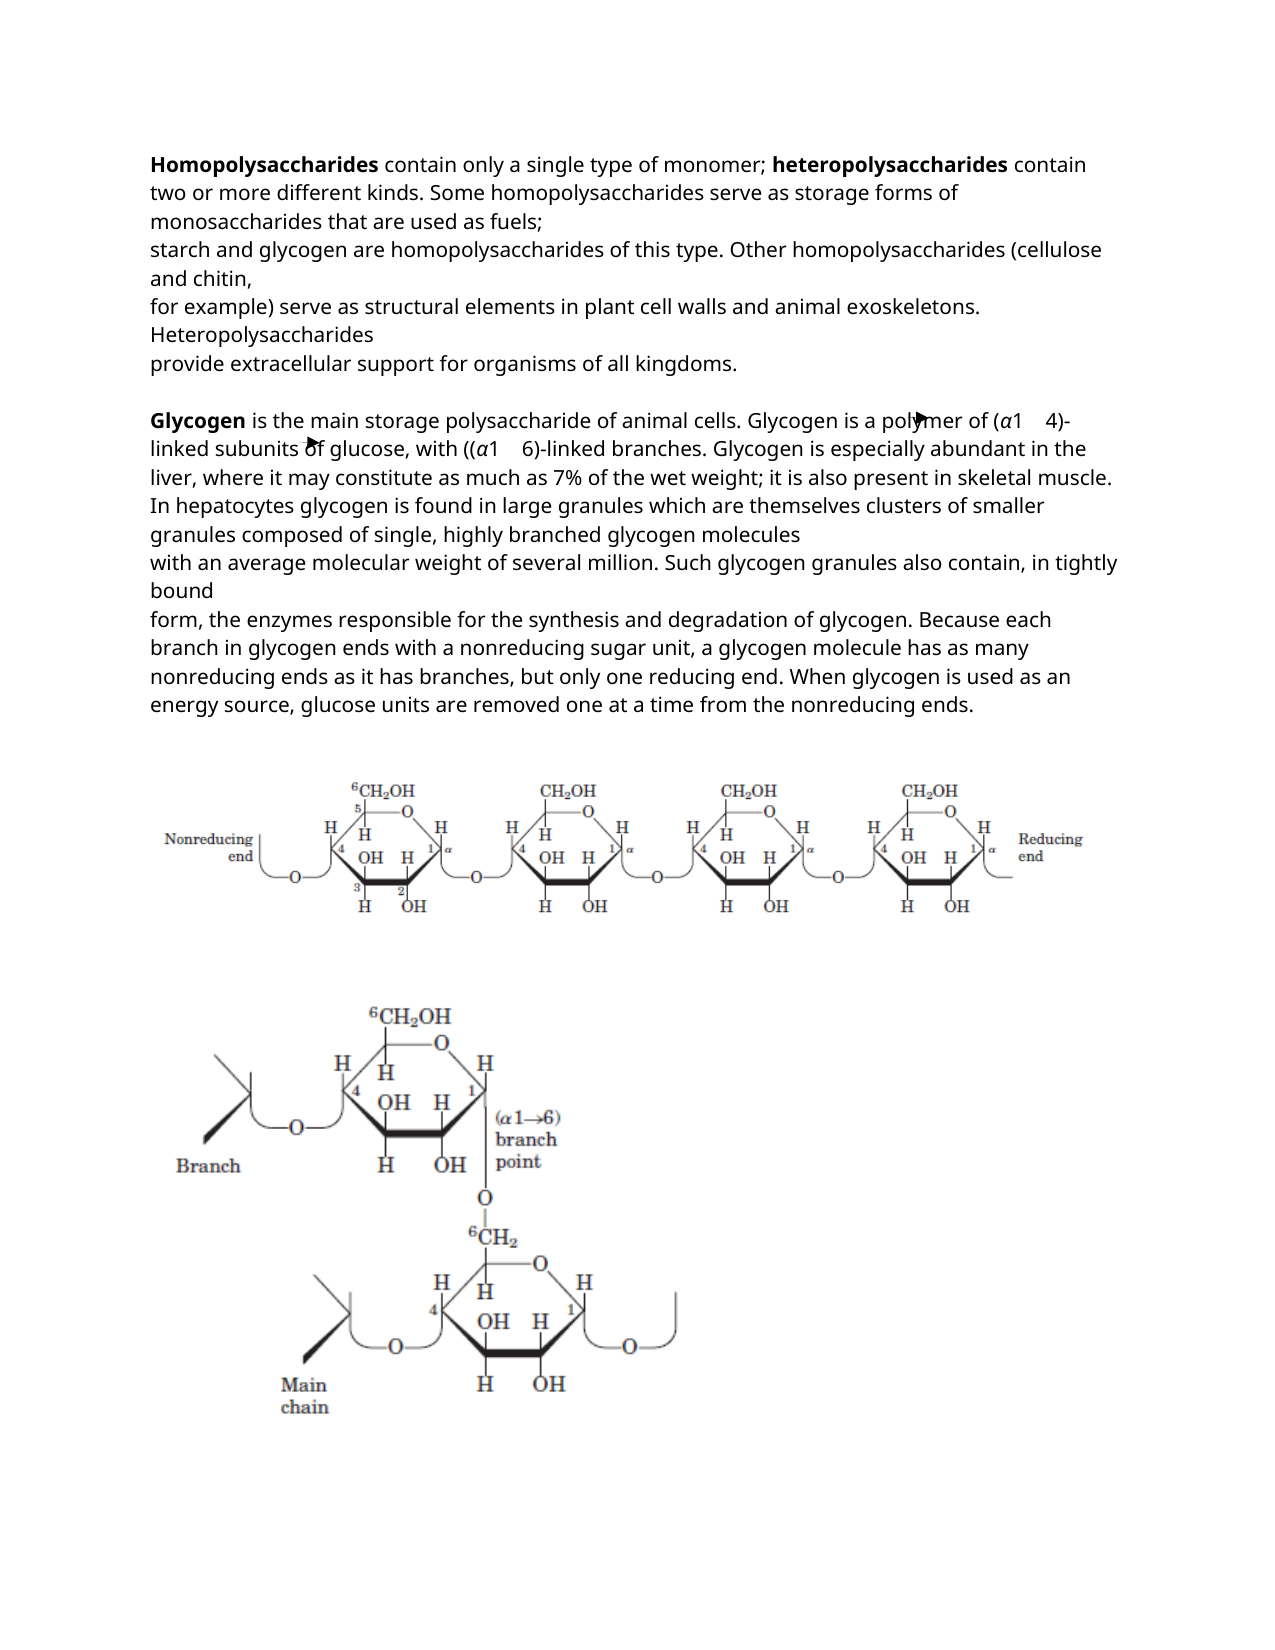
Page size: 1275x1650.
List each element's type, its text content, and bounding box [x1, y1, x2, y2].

text provide extracellular support for organisms of all kingdoms. [150, 349, 1125, 377]
text starch and glycogen are homopolysaccharides of this type. Other homopolysaccharides (cellulose and chitin, [150, 235, 1125, 292]
picture [150, 960, 700, 1442]
text Homopolysaccharides contain only a single type of monomer; heteropolysaccharides contain two or more different kinds. Some homopolysaccharides serve as storage forms of monosaccharides that are used as fuels; [150, 150, 1125, 235]
text with an average molecular weight of several million. Such glycogen granules also contain, in tightly bound [150, 548, 1125, 605]
text form, the enzymes responsible for the synthesis and degradation of glycogen. Because each branch in glycogen ends with a nonreducing sugar unit, a glycogen molecule has as many nonreducing ends as it has branches, but only one reducing end. When glycogen is used as an energy source, glucose units are removed one at a time from the nonreducing ends. [150, 605, 1125, 719]
text for example) serve as structural elements in plant cell walls and animal exoskeletons. Heteropolysaccharides [150, 292, 1125, 349]
picture [150, 747, 1125, 933]
text Glycogen is the main storage polysaccharide of animal cells. Glycogen is a polymer of (α1 4)-linked subunits of glucose, with ((α1 6)-linked branches. Glycogen is especially abundant in the liver, where it may constitute as much as 7% of the wet weight; it is also present in skeletal muscle. In hepatocytes glycogen is found in large granules which are themselves clusters of smaller granules composed of single, highly branched glycogen molecules [150, 406, 1125, 548]
